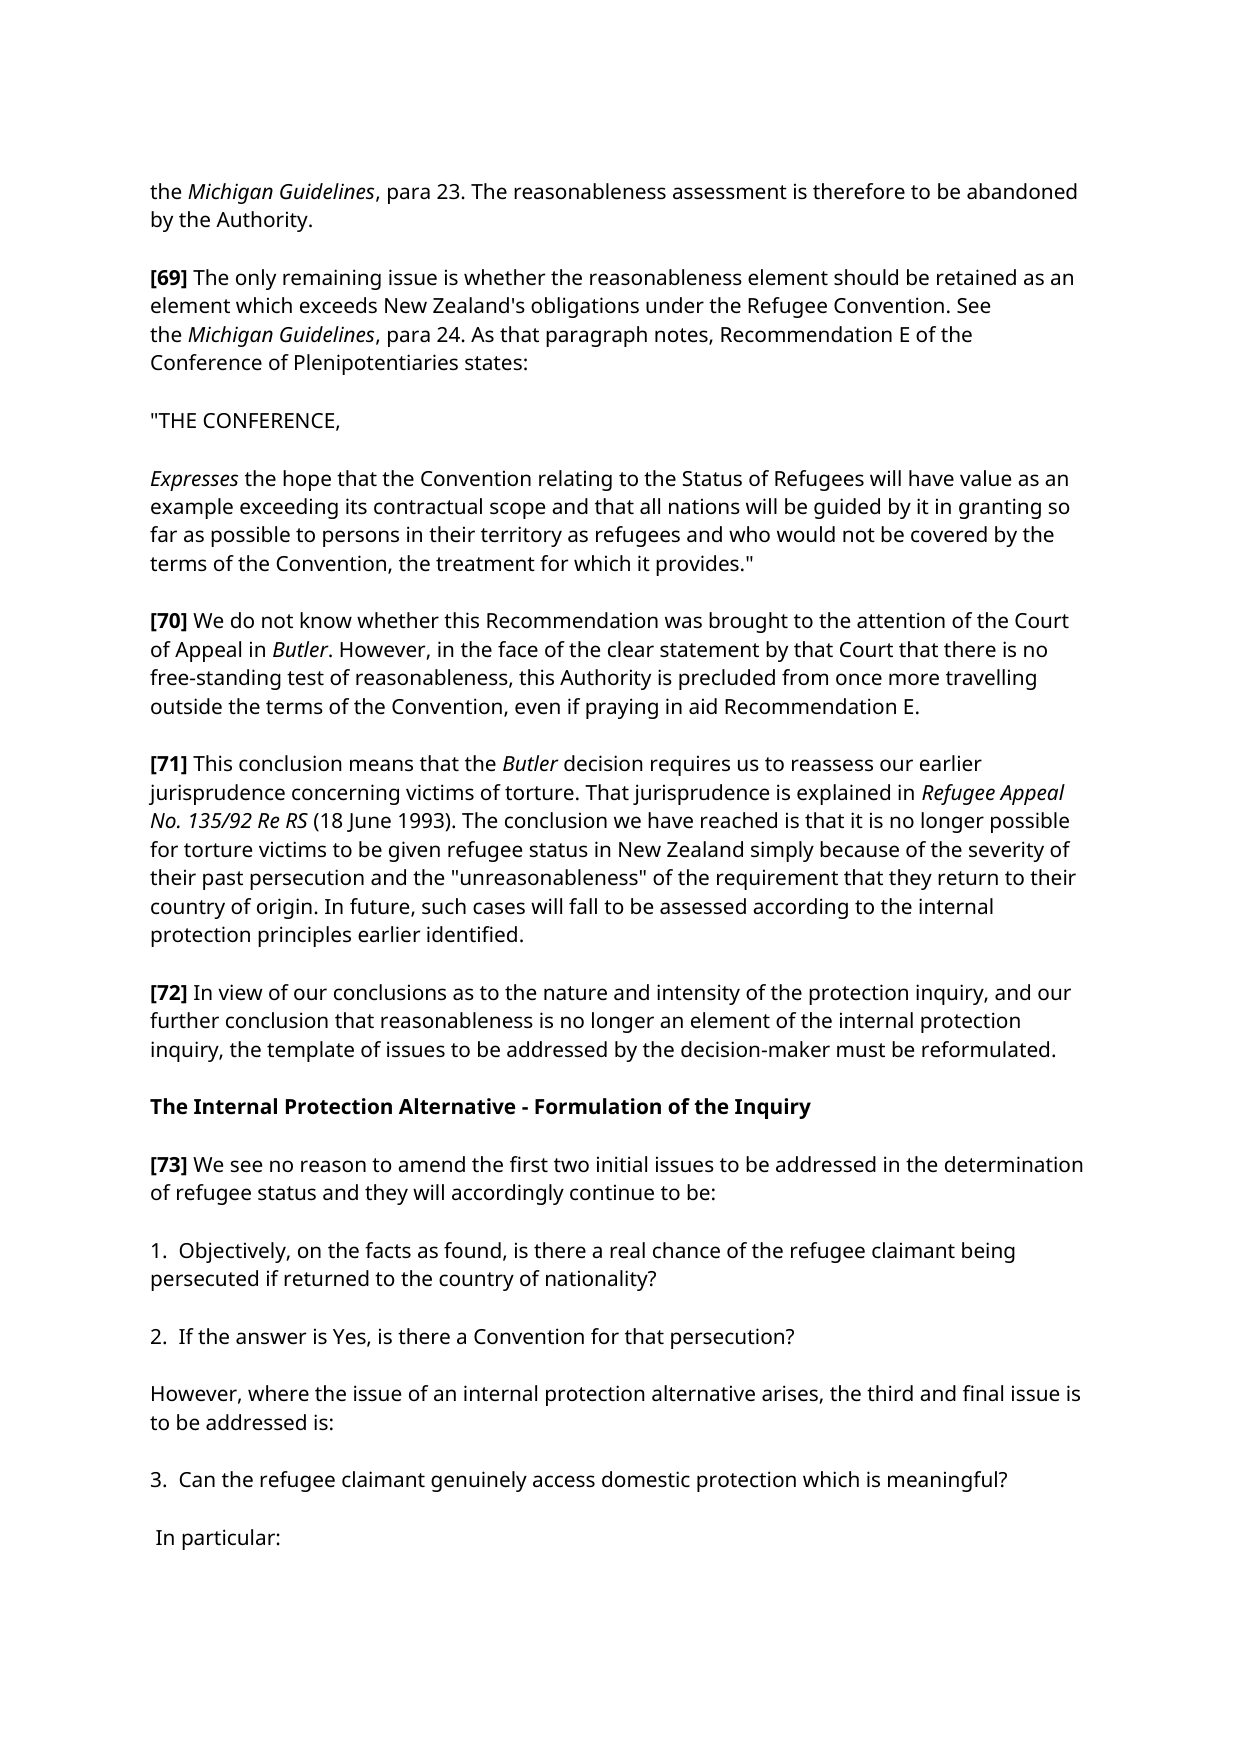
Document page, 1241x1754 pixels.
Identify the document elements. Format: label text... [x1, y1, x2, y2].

text [73] We see no reason to amend the first two initial issues to be addressed in the determination of refugee status and they will accordingly continue to be: [150, 1150, 1090, 1207]
text Expresses the hope that the Convention relating to the Status of Refugees will have value as an example exceeding its contractual scope and that all nations will be guided by it in granting so far as possible to persons in their territory as refugees and who would not be covered by the terms of the Convention, the treatment for which it provides." [150, 464, 1090, 577]
text "THE CONFERENCE, [150, 406, 1090, 434]
text 1. Objectively, on the facts as found, is there a real chance of the refugee claimant being persecuted if returned to the country of nationality? [150, 1236, 1090, 1293]
text In particular: [150, 1523, 1090, 1552]
text [72] In view of our conclusions as to the nature and intensity of the protection inquiry, and our further conclusion that reasonableness is no longer an element of the internal protection inquiry, the template of issues to be addressed by the decision-maker must be reformulated. [150, 978, 1090, 1063]
text 3. Can the refugee claimant genuinely access domestic protection which is meaningful? [150, 1466, 1090, 1494]
text [70] We do not know whether this Recommendation was brought to the attention of the Court of Appeal in Butler. However, in the face of the clear statement by that Court that there is no free-standing test of reasonableness, this Authority is precluded from once more travelling outside the terms of the Convention, even if praying in aid Recommendation E. [150, 607, 1090, 720]
text [69] The only remaining issue is whether the reasonableness element should be retained as an element which exceeds New Zealand's obligations under the Refugee Convention. See the Michigan Guidelines, para 24. As that paragraph notes, Recommendation E of the Conference of Plenipotentiaries states: [150, 263, 1090, 377]
text The Internal Protection Alternative - Formulation of the Inquiry [150, 1092, 1090, 1121]
text [71] This conclusion means that the Butler decision requires us to reassess our earlier jurisprudence concerning victims of torture. That jurisprudence is explained in Refugee Appeal No. 135/92 Re RS (18 June 1993). The conclusion we have reached is that it is no longer possible for torture victims to be given refugee status in New Zealand simply because of the severity of their past persecution and the "unreasonableness" of the requirement that they return to their country of origin. In future, such cases will fall to be assessed according to the internal protection principles earlier identified. [150, 749, 1090, 949]
text However, where the issue of an internal protection alternative arises, the third and final issue is to be addressed is: [150, 1379, 1090, 1436]
text 2. If the answer is Yes, is there a Convention for that persecution? [150, 1322, 1090, 1350]
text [150, 177, 1090, 234]
